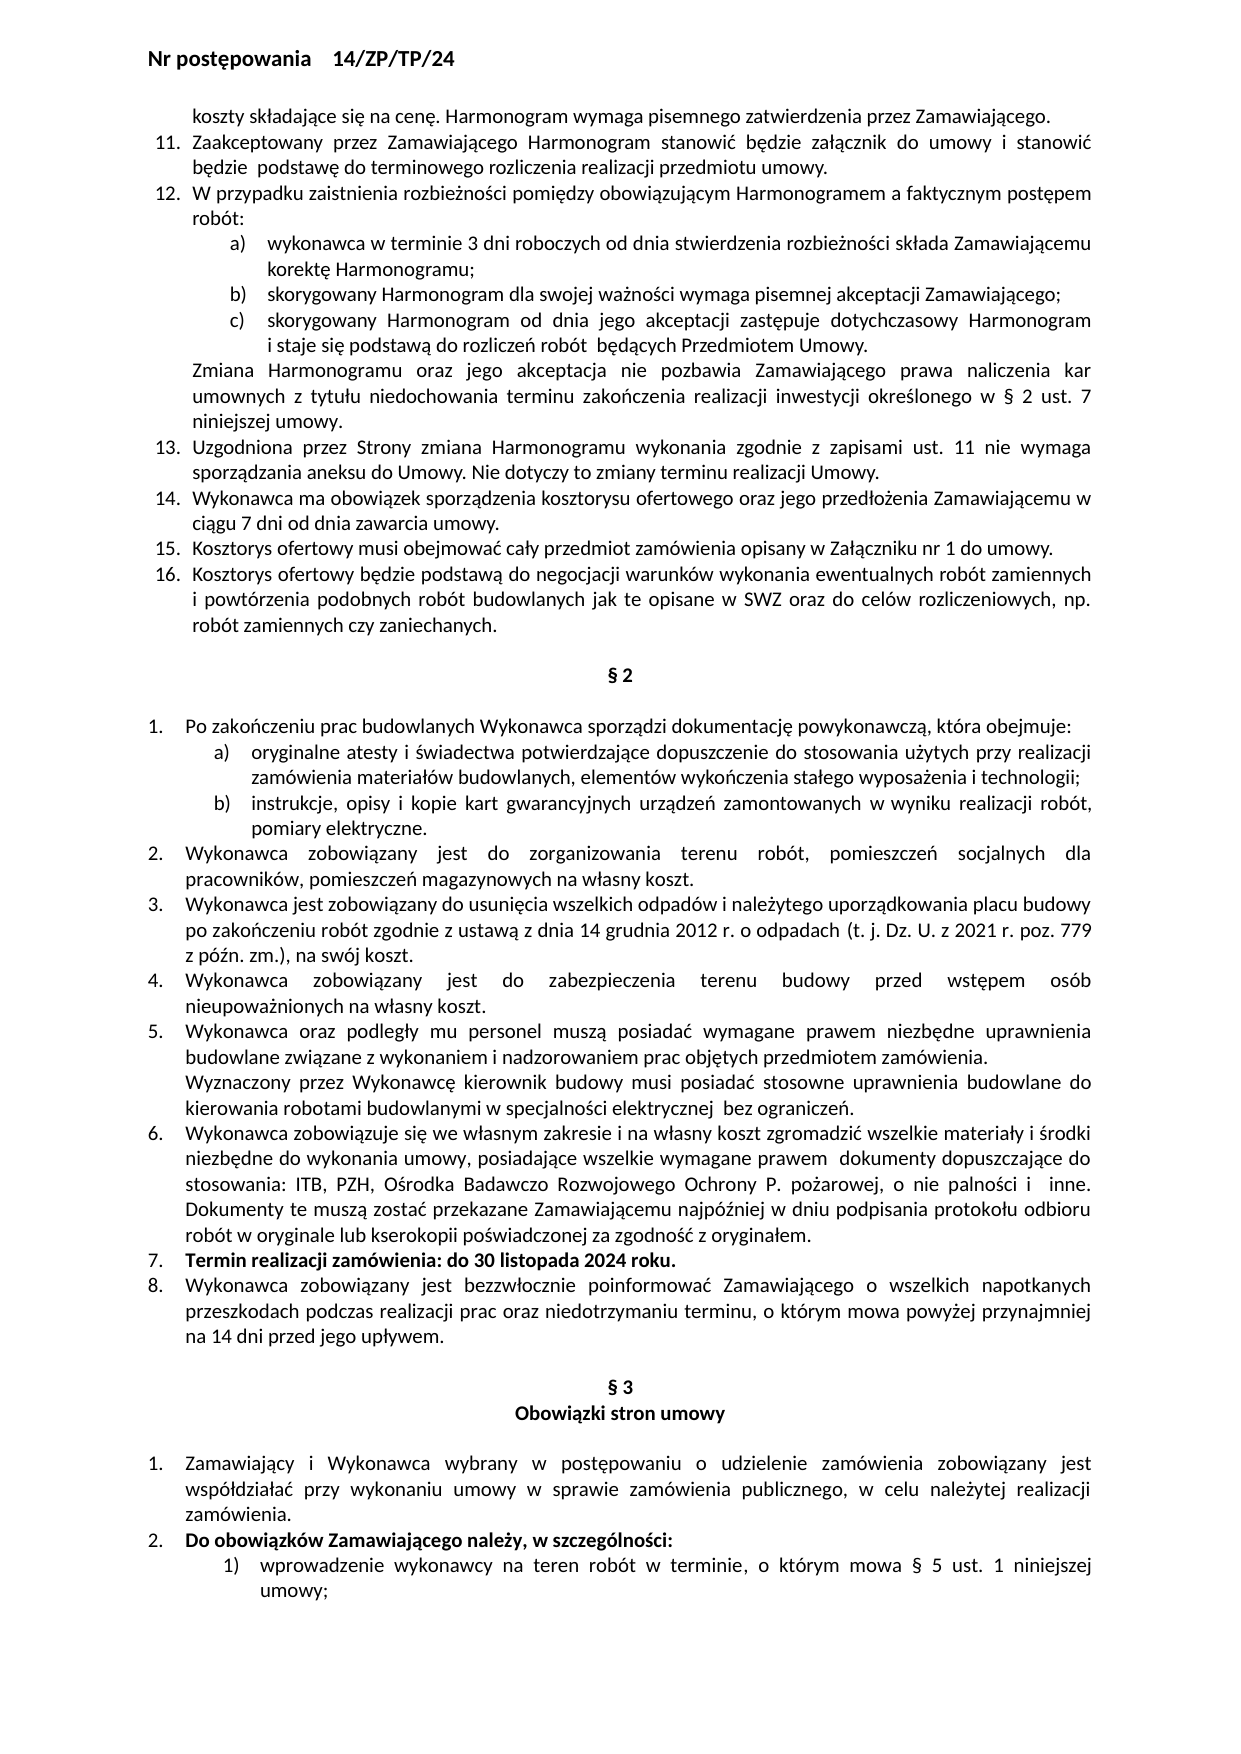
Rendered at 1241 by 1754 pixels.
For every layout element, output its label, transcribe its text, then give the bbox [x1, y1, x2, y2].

text § 2 [148, 663, 1093, 688]
list Kosztorys ofertowy będzie podstawą do negocjacji warunków wykonania ewentualnych robót zamiennych i powtórzenia podobnych robót budowlanych jak te opisane w SWZ oraz do celów rozliczeniowych, np. robót zamiennych czy zaniechanych. [154, 561, 1093, 637]
list Zaakceptowany przez Zamawiającego Harmonogram stanowić będzie załącznik do umowy i stanowić będzie podstawę do terminowego rozliczenia realizacji przedmiotu umowy. [154, 129, 1093, 180]
list instrukcje, opisy i kopie kart gwarancyjnych urządzeń zamontowanych w wyniku realizacji robót, pomiary elektryczne. [213, 790, 1093, 841]
list wprowadzenie wykonawcy na teren robót w terminie, o którym mowa § 5 ust. 1 niniejszej umowy; [223, 1552, 1093, 1603]
list Uzgodniona przez Strony zmiana Harmonogramu wykonania zgodnie z zapisami ust. 11 nie wymaga sporządzania aneksu do Umowy. Nie dotyczy to zmiany terminu realizacji Umowy. [154, 434, 1093, 485]
list Wykonawca zobowiązany jest bezzwłocznie poinformować Zamawiającego o wszelkich napotkanych przeszkodach podczas realizacji prac oraz niedotrzymaniu terminu, o którym mowa powyżej przynajmniej na 14 dni przed jego upływem. [148, 1273, 1093, 1349]
list Po zakończeniu prac budowlanych Wykonawca sporządzi dokumentację powykonawczą, która obejmuje: [148, 713, 1093, 739]
list wykonawca w terminie 3 dni roboczych od dnia stwierdzenia rozbieżności składa Zamawiającemu korektę Harmonogramu; [229, 231, 1093, 281]
list Wykonawca ma obowiązek sporządzenia kosztorysu ofertowego oraz jego przedłożenia Zamawiającemu w ciągu 7 dni od dnia zawarcia umowy. [154, 485, 1093, 536]
text Wyznaczony przez Wykonawcę kierownik budowy musi posiadać stosowne uprawnienia budowlane do kierowania robotami budowlanymi w specjalności elektrycznej bez ograniczeń. [185, 1069, 1093, 1120]
list skorygowany Harmonogram od dnia jego akceptacji zastępuje dotychczasowy Harmonogram i staje się podstawą do rozliczeń robót będących Przedmiotem Umowy. [229, 307, 1093, 358]
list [154, 103, 1093, 129]
list Wykonawca zobowiązuje się we własnym zakresie i na własny koszt zgromadzić wszelkie materiały i środki niezbędne do wykonania umowy, posiadające wszelkie wymagane prawem dokumenty dopuszczające do stosowania: ITB, PZH, Ośrodka Badawczo Rozwojowego Ochrony P. pożarowej, o nie palności i inne. Dokumenty te muszą zostać przekazane Zamawiającemu najpóźniej w dniu podpisania protokołu odbioru robót w oryginale lub kserokopii poświadczonej za zgodność z oryginałem. [148, 1120, 1093, 1247]
list oryginalne atesty i świadectwa potwierdzające dopuszczenie do stosowania użytych przy realizacji zamówienia materiałów budowlanych, elementów wykończenia stałego wyposażenia i technologii; [213, 739, 1093, 790]
list Do obowiązków Zamawiającego należy, w szczególności: [148, 1527, 1093, 1552]
text Zmiana Harmonogramu oraz jego akceptacja nie pozbawia Zamawiającego prawa naliczenia kar umownych z tytułu niedochowania terminu zakończenia realizacji inwestycji określonego w § 2 ust. 7 niniejszej umowy. [192, 358, 1093, 434]
text § 3 [148, 1374, 1093, 1400]
list Zamawiający i Wykonawca wybrany w postępowaniu o udzielenie zamówienia zobowiązany jest współdziałać przy wykonaniu umowy w sprawie zamówienia publicznego, w celu należytej realizacji zamówienia. [148, 1451, 1093, 1527]
list Termin realizacji zamówienia: do 30 listopada 2024 roku. [148, 1247, 1093, 1273]
list Wykonawca oraz podległy mu personel muszą posiadać wymagane prawem niezbędne uprawnienia budowlane związane z wykonaniem i nadzorowaniem prac objętych przedmiotem zamówienia. [148, 1018, 1093, 1069]
list Wykonawca zobowiązany jest do zorganizowania terenu robót, pomieszczeń socjalnych dla pracowników, pomieszczeń magazynowych na własny koszt. [148, 841, 1093, 891]
list Kosztorys ofertowy musi obejmować cały przedmiot zamówienia opisany w Załączniku nr 1 do umowy. [154, 536, 1093, 561]
text Obowiązki stron umowy [148, 1400, 1093, 1425]
list W przypadku zaistnienia rozbieżności pomiędzy obowiązującym Harmonogramem a faktycznym postępem robót: [154, 180, 1093, 231]
list skorygowany Harmonogram dla swojej ważności wymaga pisemnej akceptacji Zamawiającego; [229, 281, 1093, 307]
list Wykonawca zobowiązany jest do zabezpieczenia terenu budowy przed wstępem osób nieupoważnionych na własny koszt. [148, 968, 1093, 1018]
list Wykonawca jest zobowiązany do usunięcia wszelkich odpadów i należytego uporządkowania placu budowy po zakończeniu robót zgodnie z ustawą z dnia 14 grudnia 2012 r. o odpadach (t. j. Dz. U. z 2021 r. poz. 779 z późn. zm.), na swój koszt. [148, 891, 1093, 968]
